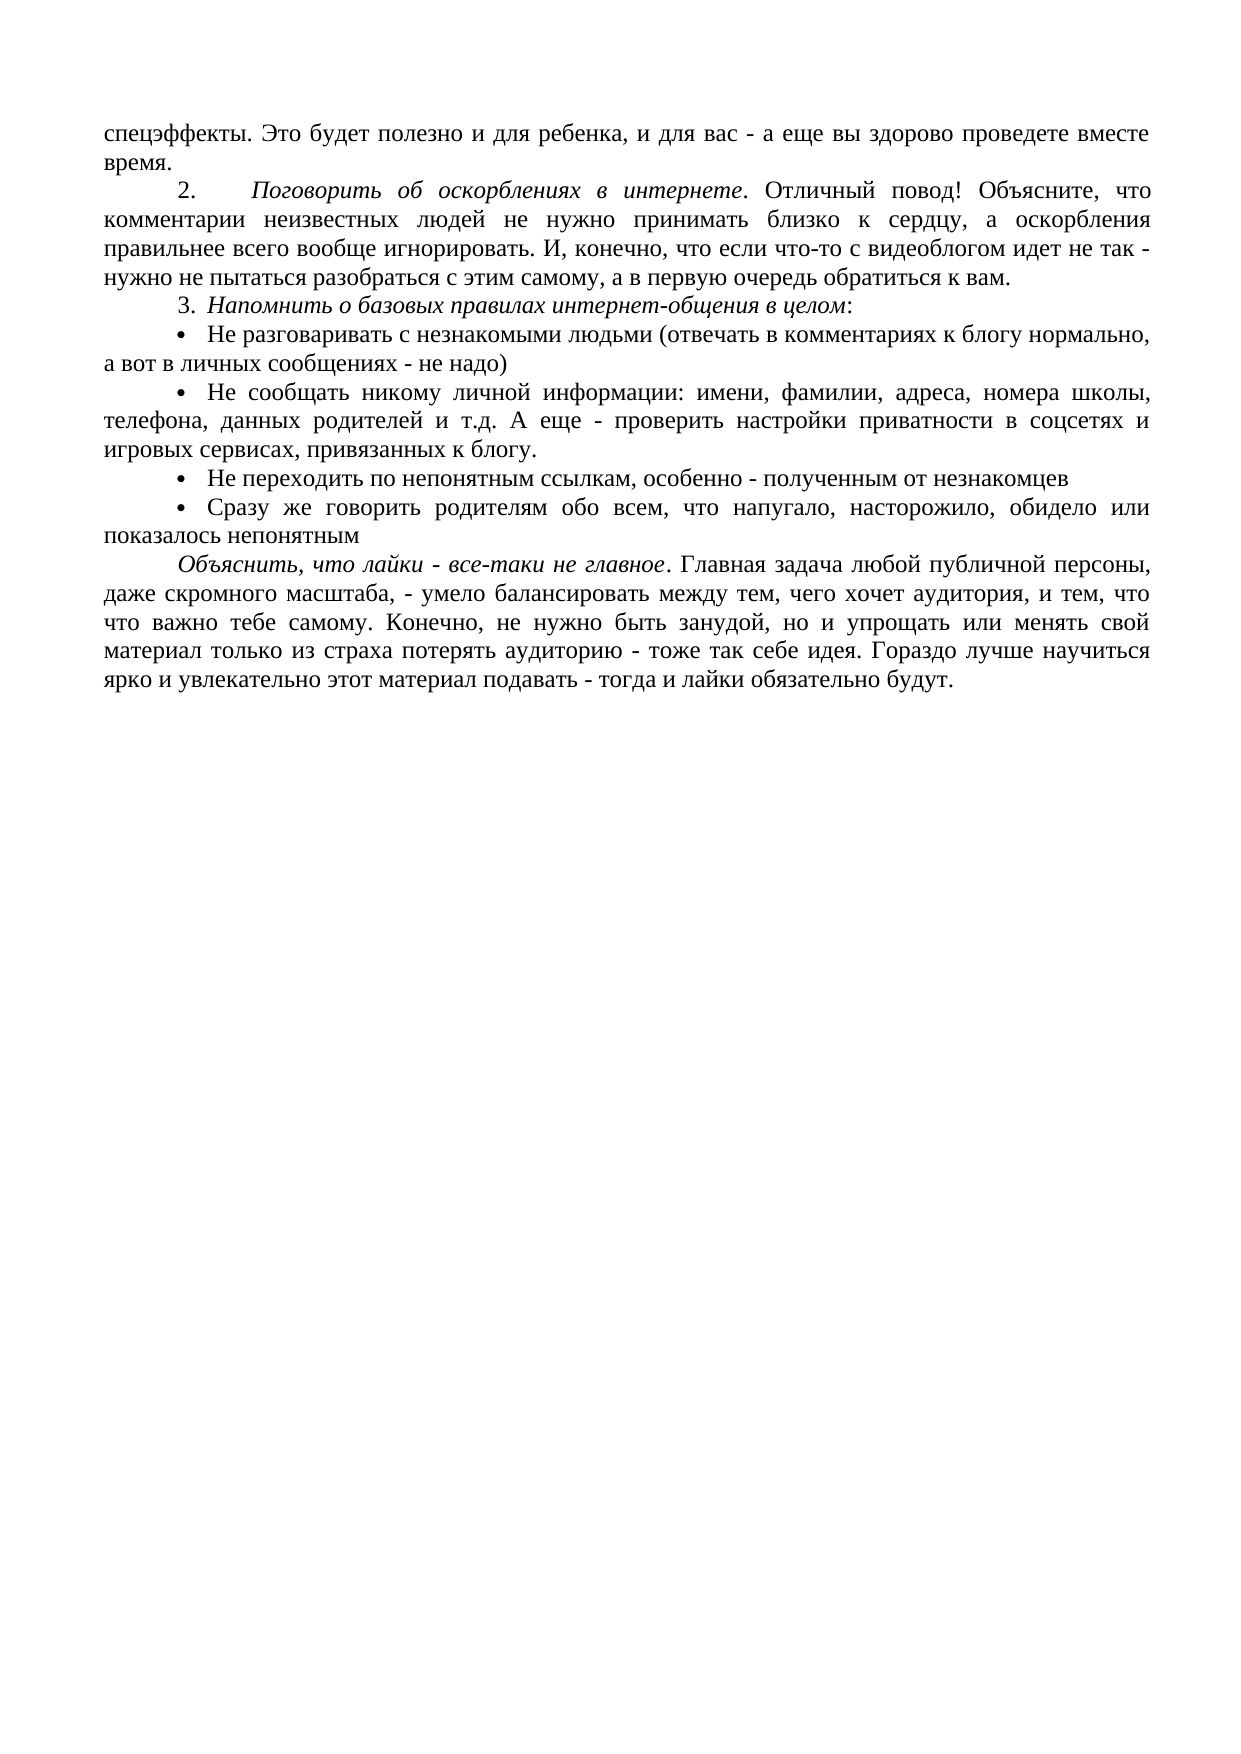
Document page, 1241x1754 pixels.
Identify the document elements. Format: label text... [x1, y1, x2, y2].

list Не разговаривать с незнакомыми людьми (отвечать в комментариях к блогу нормально, а вот в личных сообщениях - не надо) [103, 319, 1152, 377]
list Сразу же говорить родителям обо всем, что напугало, насторожило, обидело или показалось непонятным [103, 492, 1152, 549]
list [103, 118, 1152, 176]
list Поговорить об оскорблениях в интернете. Отличный повод! Объясните, что комментарии неизвестных людей не нужно принимать близко к сердцу, а оскорбления правильнее всего вообще игнорировать. И, конечно, что если что-то с видеоблогом идет не так - нужно не пытаться разобраться с этим самому, а в первую очередь обратиться к вам. [103, 176, 1152, 291]
list Напомнить о базовых правилах интернет-общения в целом: [103, 291, 1152, 319]
list Не переходить по непонятным ссылкам, особенно - полученным от незнакомцев [103, 463, 1152, 492]
text Объяснить, что лайки - все-таки не главное. Главная задача любой публичной персоны, даже скромного масштаба, - умело балансировать между тем, чего хочет аудитория, и тем, что что важно тебе самому. Конечно, не нужно быть занудой, но и упрощать или менять свой материал только из страха потерять аудиторию - тоже так себе идея. Гораздо лучше научиться ярко и увлекательно этот материал подавать - тогда и лайки обязательно будут. [103, 549, 1152, 693]
list Не сообщать никому личной информации: имени, фамилии, адреса, номера школы, телефона, данных родителей и т.д. А еще - проверить настройки приватности в соцсетях и игровых сервисах, привязанных к блогу. [103, 377, 1152, 463]
